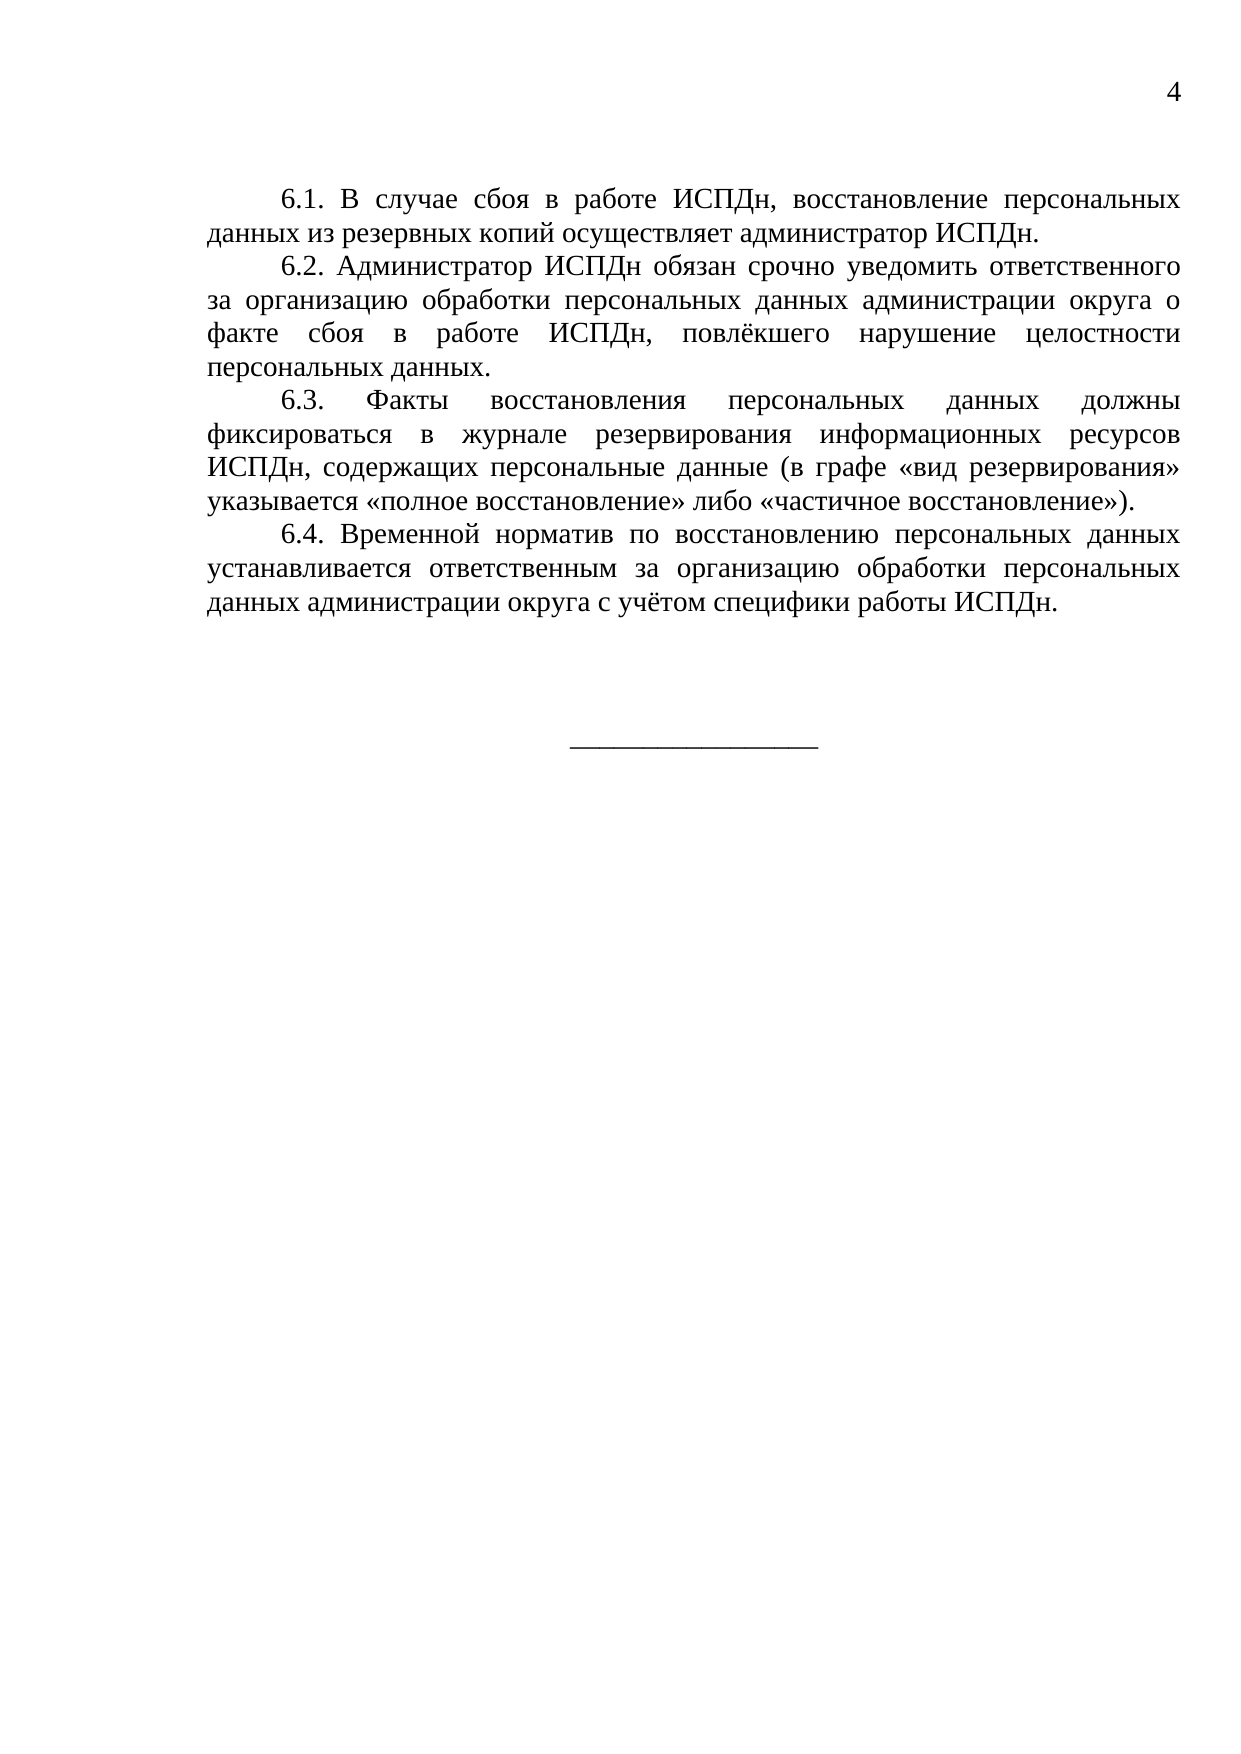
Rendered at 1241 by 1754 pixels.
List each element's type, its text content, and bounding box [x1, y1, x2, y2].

text _________________ [207, 718, 1181, 751]
text 6.3. Факты восстановления персональных данных должны фиксироваться в журнале резервирования информационных ресурсов ИСПДн, содержащих персональные данные (в графе «вид резервирования» указывается «полное восстановление» либо «частичное восстановление»). [207, 382, 1181, 517]
text 6.2. Администратор ИСПДн обязан срочно уведомить ответственного за организацию обработки персональных данных администрации округа о факте сбоя в работе ИСПДн, повлёкшего нарушение целостности персональных данных. [207, 248, 1181, 382]
text 6.1. В случае сбоя в работе ИСПДн, восстановление персональных данных из резервных копий осуществляет администратор ИСПДн. [207, 181, 1181, 248]
text 6.4. Временной норматив по восстановлению персональных данных устанавливается ответственным за организацию обработки персональных данных администрации округа с учётом специфики работы ИСПДн. [207, 517, 1181, 617]
